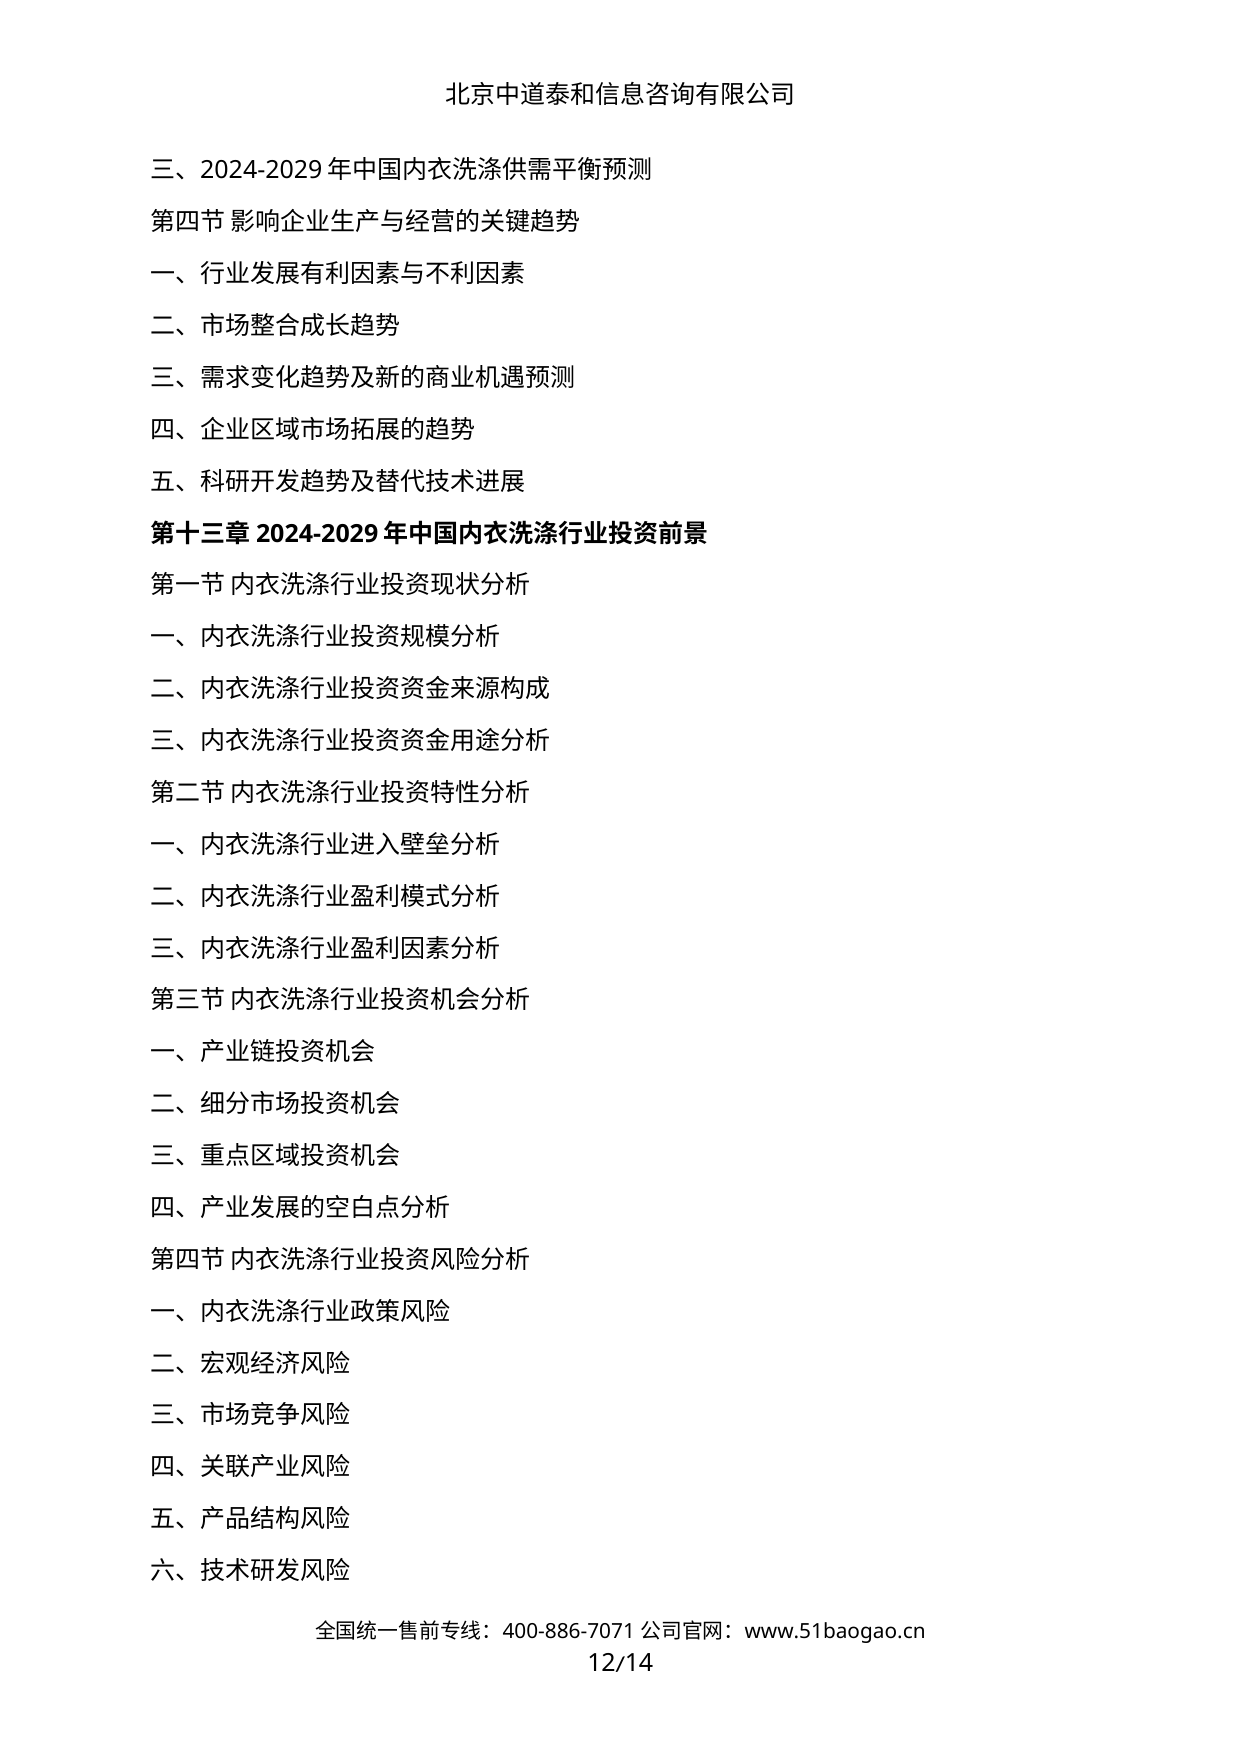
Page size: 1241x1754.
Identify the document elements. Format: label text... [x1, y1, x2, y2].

text 三、内衣洗涤行业盈利因素分析 [150, 928, 1090, 964]
text 三、需求变化趋势及新的商业机遇预测 [150, 357, 1090, 394]
text 第十三章 2024-2029年中国内衣洗涤行业投资前景 [150, 513, 1090, 549]
text 三、市场竞争风险 [150, 1395, 1090, 1431]
text 第四节 影响企业生产与经营的关键趋势 [150, 202, 1090, 238]
text 四、产业发展的空白点分析 [150, 1187, 1090, 1224]
text 二、内衣洗涤行业投资资金来源构成 [150, 669, 1090, 705]
text 第四节 内衣洗涤行业投资风险分析 [150, 1239, 1090, 1276]
text 六、技术研发风险 [150, 1551, 1090, 1587]
text 二、市场整合成长趋势 [150, 306, 1090, 342]
text 四、关联产业风险 [150, 1447, 1090, 1483]
text 二、宏观经济风险 [150, 1343, 1090, 1379]
text 三、内衣洗涤行业投资资金用途分析 [150, 721, 1090, 757]
text 一、内衣洗涤行业政策风险 [150, 1291, 1090, 1327]
text 一、产业链投资机会 [150, 1032, 1090, 1068]
text 一、内衣洗涤行业进入壁垒分析 [150, 824, 1090, 861]
text 第三节 内衣洗涤行业投资机会分析 [150, 980, 1090, 1016]
text 一、内衣洗涤行业投资规模分析 [150, 617, 1090, 653]
text 四、企业区域市场拓展的趋势 [150, 409, 1090, 446]
text 二、内衣洗涤行业盈利模式分析 [150, 876, 1090, 912]
text 三、2024-2029年中国内衣洗涤供需平衡预测 [150, 150, 1090, 186]
text 二、细分市场投资机会 [150, 1084, 1090, 1120]
text 一、行业发展有利因素与不利因素 [150, 254, 1090, 290]
text 五、产品结构风险 [150, 1499, 1090, 1535]
text 第二节 内衣洗涤行业投资特性分析 [150, 772, 1090, 809]
text 第一节 内衣洗涤行业投资现状分析 [150, 565, 1090, 601]
text 五、科研开发趋势及替代技术进展 [150, 461, 1090, 497]
text 三、重点区域投资机会 [150, 1136, 1090, 1172]
